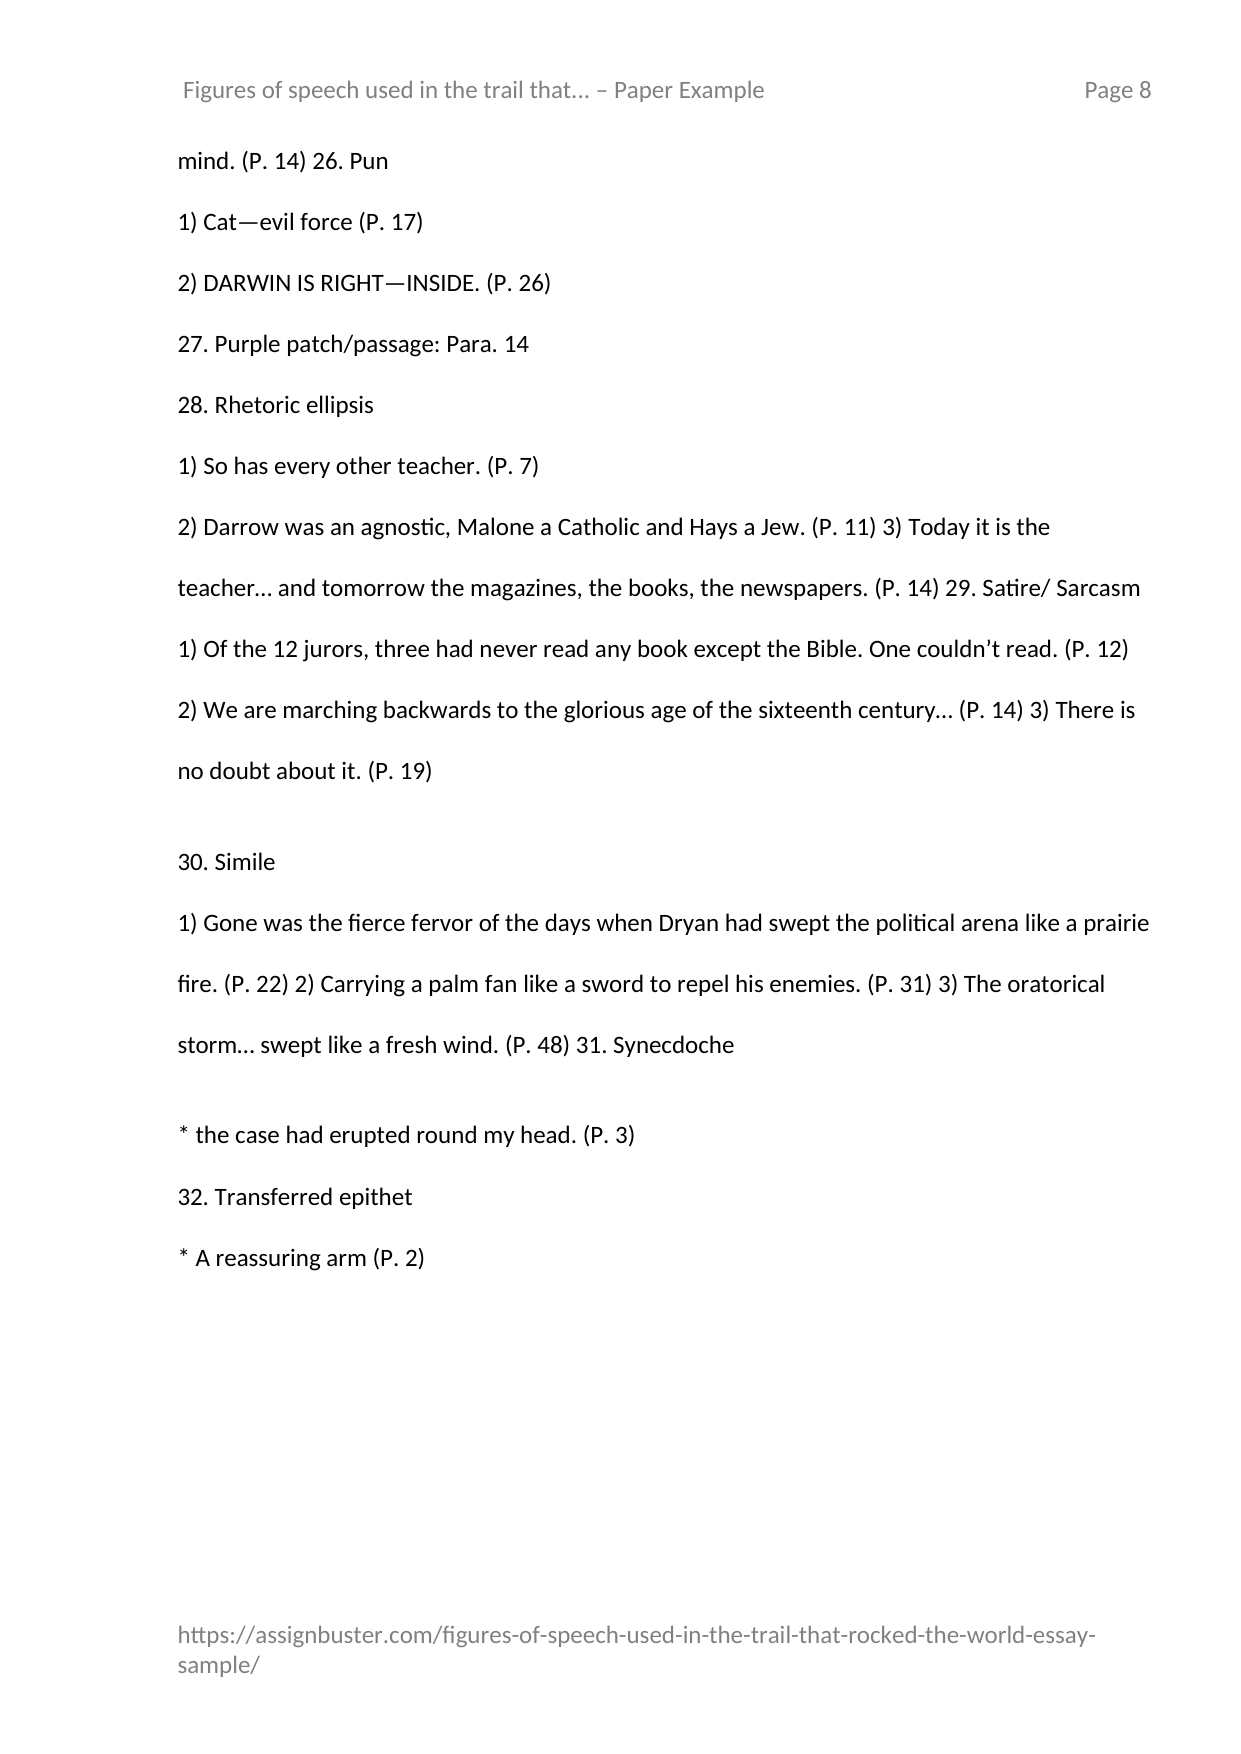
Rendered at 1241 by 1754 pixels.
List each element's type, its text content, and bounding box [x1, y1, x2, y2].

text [177, 145, 1152, 786]
text * the case had erupted round my head. (P. 3) 32. Transferred epithet * A reassuring arm (P. 2) [177, 1119, 1152, 1272]
text 30. Simile 1) Gone was the fierce fervor of the days when Dryan had swept the political arena like a prairie fire. (P. 22) 2) Carrying a palm fan like a sword to repel his enemies. (P. 31) 3) The oratorical storm… swept like a fresh wind. (P. 48) 31. Synecdoche [177, 846, 1152, 1059]
